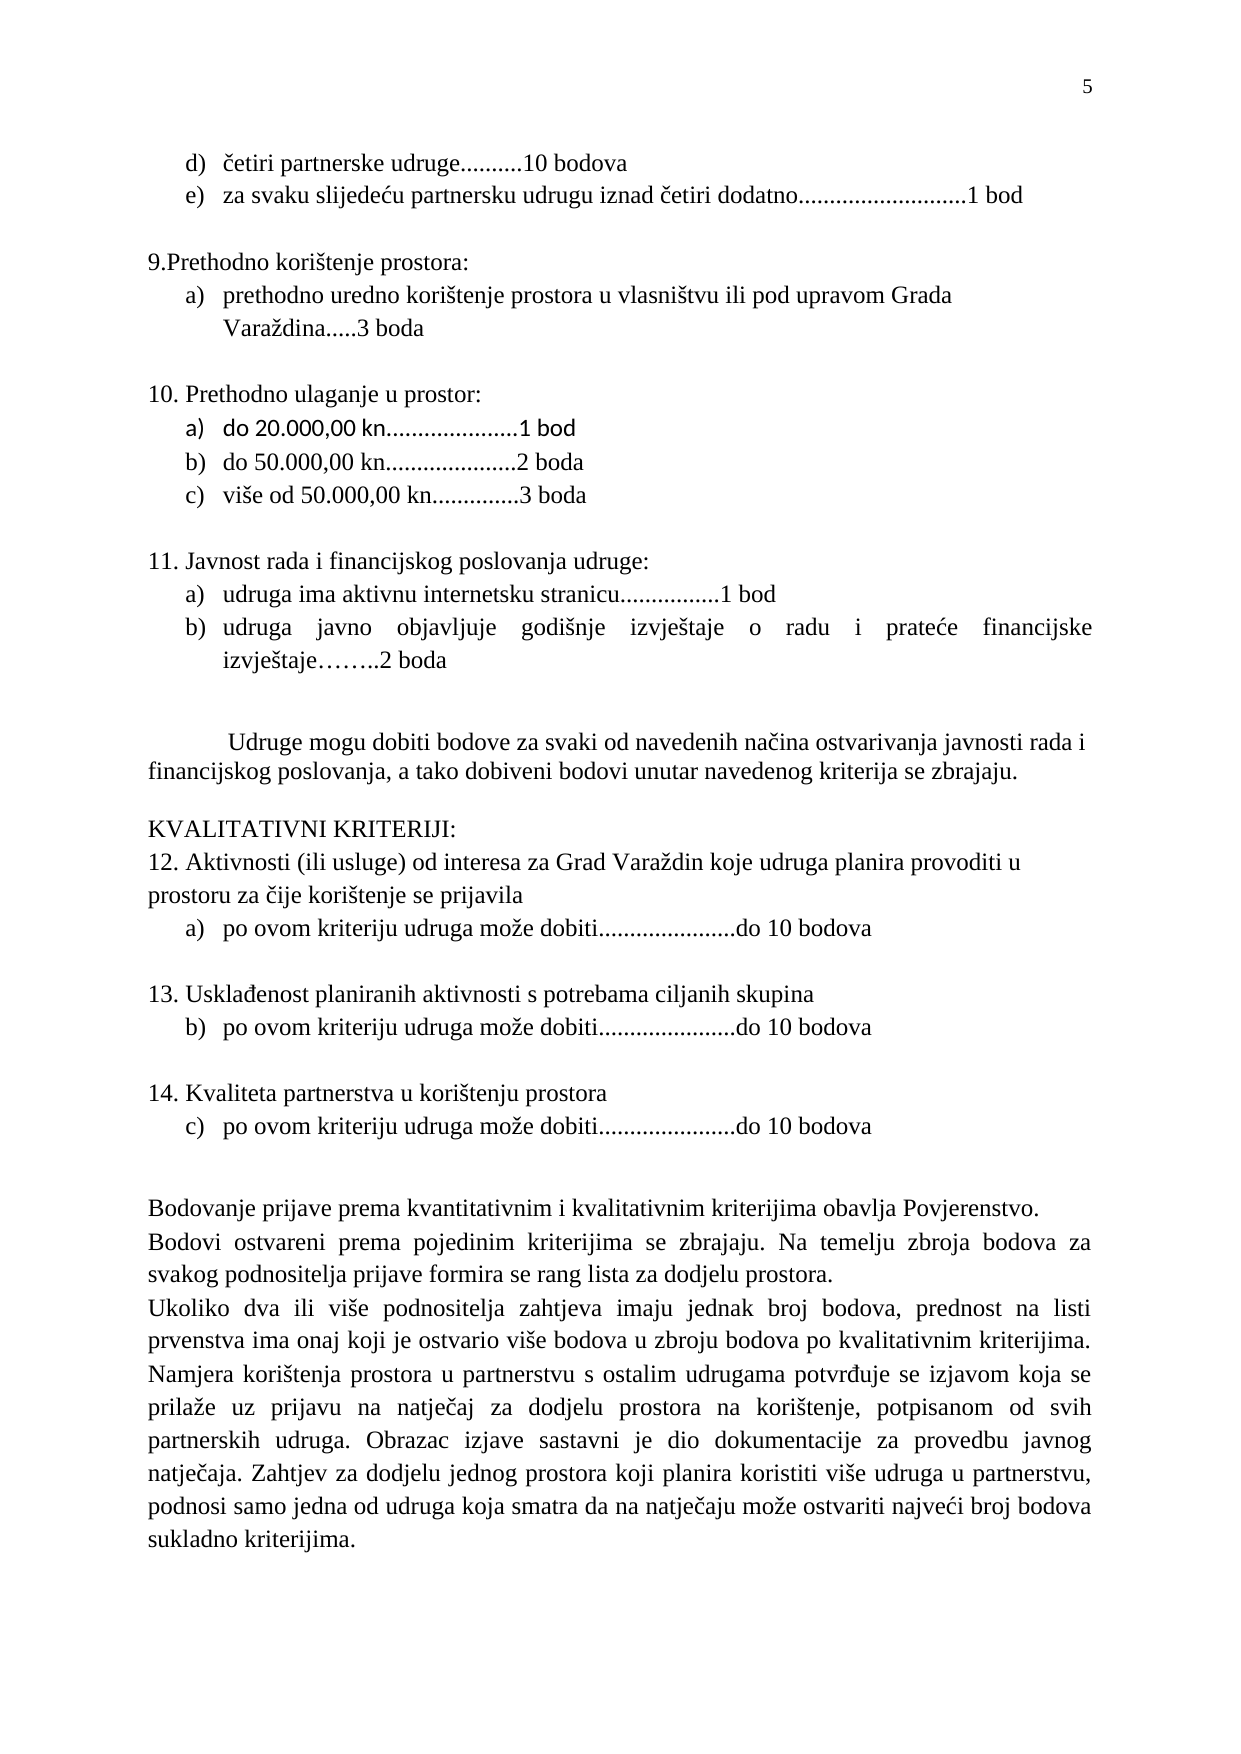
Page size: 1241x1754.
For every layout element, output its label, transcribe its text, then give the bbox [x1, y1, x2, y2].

list do 20.000,00 kn.....................1 bod [185, 412, 1093, 442]
list 12. Aktivnosti (ili usluge) od interesa za Grad Varaždin koje udruga planira provoditi u prostoru za čije korištenje se prijavila [148, 847, 1093, 908]
list Bodovanje prijave prema kvantitativnim i kvalitativnim kriterijima obavlja Povjerenstvo. [148, 1193, 1093, 1222]
list za svaku slijedeću partnersku udrugu iznad četiri dodatno...........................1 bod [185, 181, 1093, 209]
list Bodovi ostvareni prema pojedinim kriterijima se zbrajaju. Na temelju zbroja bodova za svakog podnositelja prijave formira se rang lista za dodjelu prostora. [148, 1227, 1093, 1288]
list udruga ima aktivnu internetsku stranicu................1 bod [185, 579, 1093, 608]
list 14. Kvaliteta partnerstva u korištenju prostora [148, 1078, 1093, 1107]
list 13. Usklađenost planiranih aktivnosti s potrebama ciljanih skupina [148, 979, 1093, 1008]
list do 50.000,00 kn.....................2 boda [185, 447, 1093, 476]
list prethodno uredno korištenje prostora u vlasništvu ili pod upravom Grada Varaždina.....3 boda [185, 280, 1093, 341]
list KVALITATIVNI KRITERIJI: [148, 814, 1093, 842]
list 11. Javnost rada i financijskog poslovanja udruge: [148, 546, 1093, 574]
list udruga javno objavljuje godišnje izvještaje o radu i prateće financijske izvještaje……..2 boda [185, 612, 1093, 674]
list više od 50.000,00 kn..............3 boda [185, 480, 1093, 508]
list po ovom kriteriju udruga može dobiti......................do 10 bodova [185, 913, 1093, 942]
list 9.Prethodno korištenje prostora: [148, 247, 1093, 275]
list Ukoliko dva ili više podnositelja zahtjeva imaju jednak broj bodova, prednost na listi prvenstva ima onaj koji je ostvario više bodova u zbroju bodova po kvalitativnim kriterijima. Namjera korištenja prostora u partnerstvu s ostalim udrugama potvrđuje se izjavom koja se prilaže uz prijavu na natječaj za dodjelu prostora na korištenje, potpisanom od svih partnerskih udruga. Obrazac izjave sastavni je dio dokumentacije za provedbu javnog natječaja. Zahtjev za dodjelu jednog prostora koji planira koristiti više udruga u partnerstvu, podnosi samo jedna od udruga koja smatra da na natječaju može ostvariti najveći broj bodova sukladno kriterijima. [148, 1293, 1093, 1552]
list 10. Prethodno ulaganje u prostor: [148, 379, 1093, 407]
list po ovom kriteriju udruga može dobiti......................do 10 bodova [185, 1012, 1093, 1041]
text Udruge mogu dobiti bodove za svaki od navedenih načina ostvarivanja javnosti rada i financijskog poslovanja, a tako dobiveni bodovi unutar navedenog kriterija se zbrajaju. [148, 727, 1093, 785]
list po ovom kriteriju udruga može dobiti......................do 10 bodova [185, 1111, 1093, 1140]
list četiri partnerske udruge..........10 bodova [185, 148, 1093, 176]
